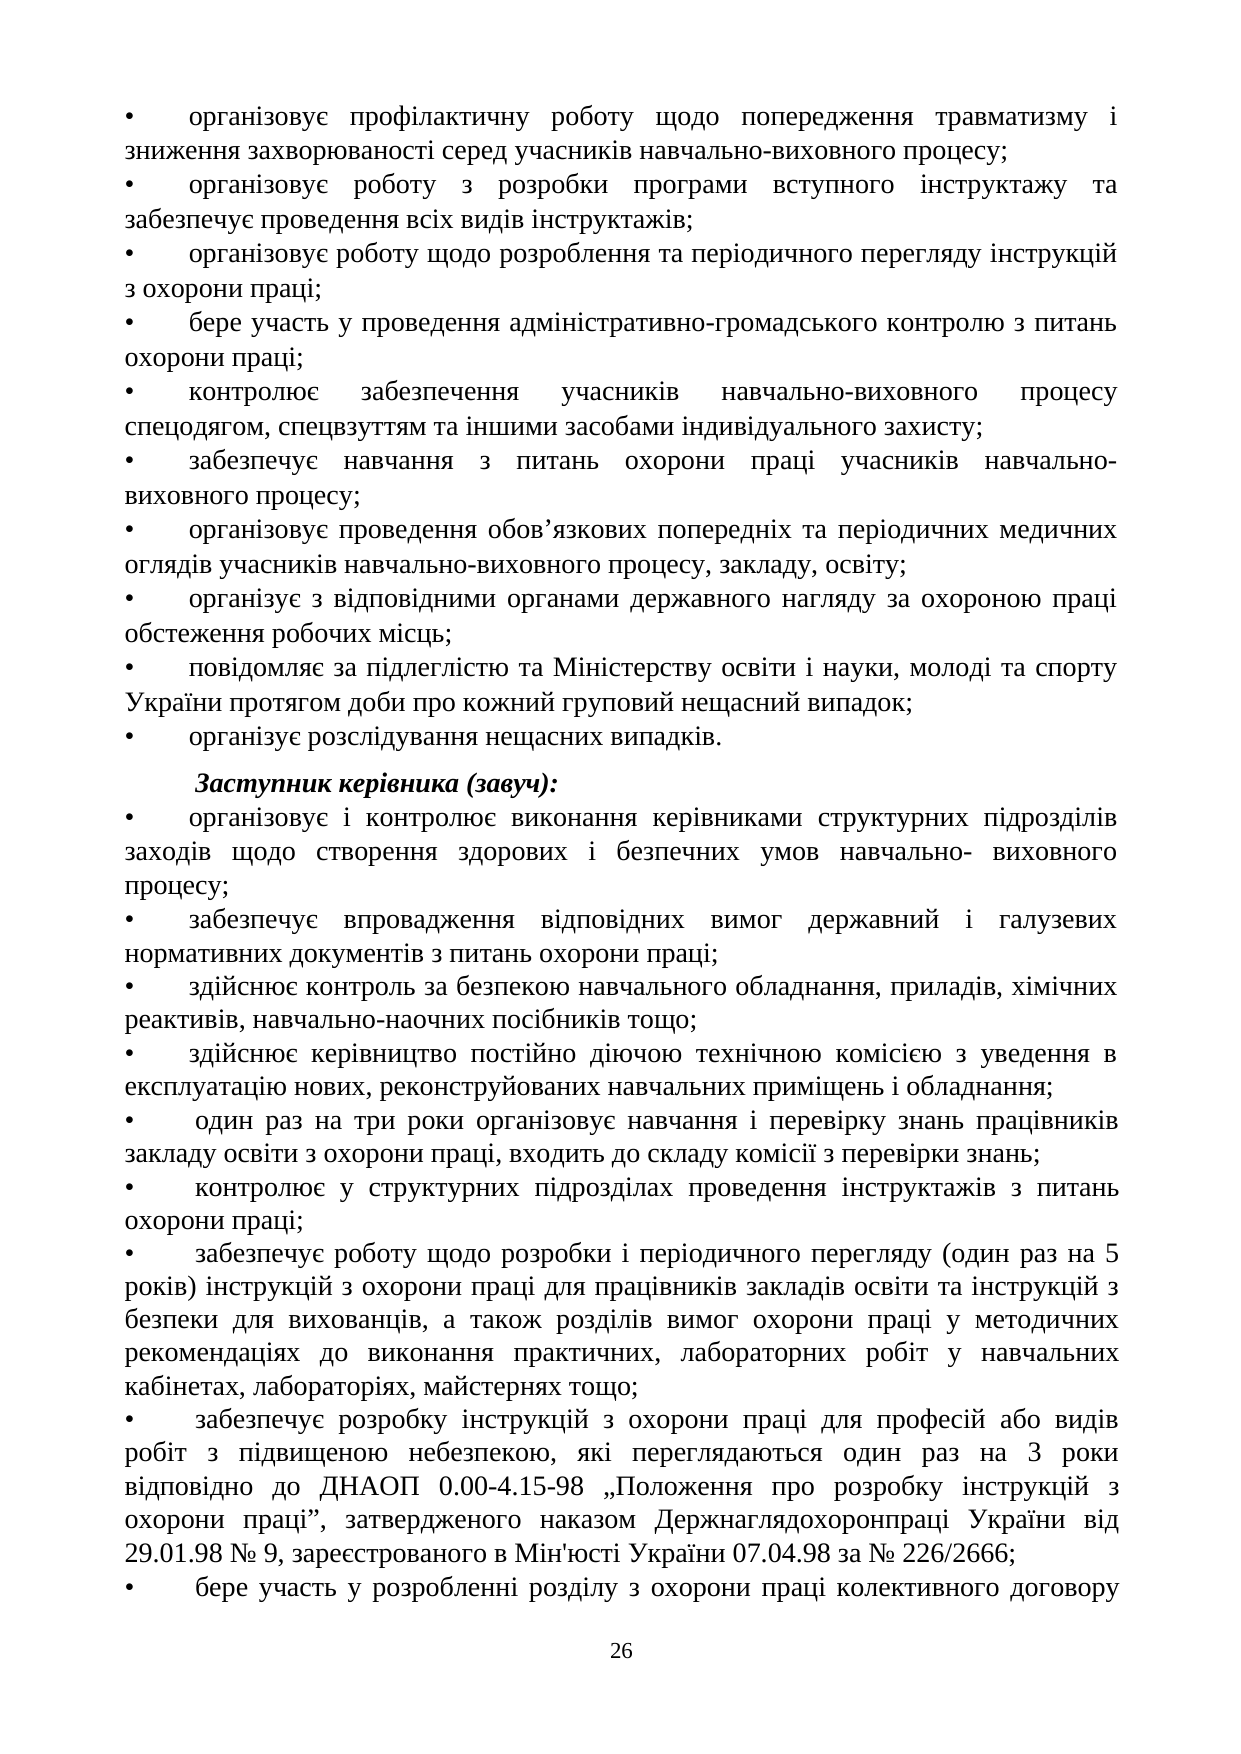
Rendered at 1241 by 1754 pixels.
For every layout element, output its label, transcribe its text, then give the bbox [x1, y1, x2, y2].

list організує з відповідними органами державного нагляду за охороною праці обстеження робочих місць; [124, 580, 1118, 649]
list один раз на три роки організовує навчання і перевірку знань працівників закладу освіти з охорони праці, входить до складу комісії з перевірки знань; [124, 1102, 1121, 1169]
list бере участь у проведення адміністративно-громадського контролю з питань охорони праці; [124, 304, 1118, 373]
list забезпечує впровадження відповідних вимог державний і галузевих нормативних документів з питань охорони праці; [124, 901, 1118, 969]
list організує розслідування нещасних випадків. [124, 718, 1121, 752]
list здійснює контроль за безпекою навчального обладнання, приладів, хімічних реактивів, навчально-наочних посібників тощо; [124, 969, 1118, 1035]
list здійснює керівництво постійно діючою технічною комісією з уведення в експлуатацію нових, реконструйованих навчальних приміщень і обладнання; [124, 1035, 1118, 1102]
list контролює у структурних підрозділах проведення інструктажів з питань охорони праці; [124, 1169, 1121, 1236]
list організовує проведення обов’язкових попередніх та періодичних медичних оглядів учасників навчально-виховного процесу, закладу, освіту; [124, 511, 1118, 580]
list повідомляє за підлеглістю та Міністерству освіти і науки, молоді та спорту України протягом доби про кожний груповий нещасний випадок; [124, 649, 1118, 718]
list організовує роботу з розробки програми вступного інструктажу та забезпечує проведення всіх видів інструктажів; [124, 166, 1118, 235]
list забезпечує роботу щодо розробки і періодичного перегляду (один раз на 5 років) інструкцій з охорони праці для працівників закладів освіти та інструкцій з безпеки для вихованців, а також розділів вимог охорони праці у методичних рекомендаціях до виконання практичних, лабораторних робіт у навчальних кабінетах, лабораторіях, майстернях тощо; [124, 1236, 1121, 1402]
list забезпечує навчання з питань охорони праці учасників навчально- виховного процесу; [124, 442, 1118, 511]
text Заступник керівника (завуч): [195, 765, 1121, 799]
list забезпечує розробку інструкцій з охорони праці для професій або видів робіт з підвищеною небезпекою, які переглядаються один раз на 3 роки відповідно до ДНАОП 0.00-4.15-98 „Положення про розробку інструкцій з охорони праці”, затвердженого наказом Держнаглядохоронпраці України від 29.01.98 № 9, зареєстрованого в Мін'юсті України 07.04.98 за № 226/2666; [124, 1402, 1121, 1569]
list контролює забезпечення учасників навчально-виховного процесу спецодягом, спецвзуттям та іншими засобами індивідуального захисту; [124, 373, 1118, 442]
list організовує профілактичну роботу щодо попередження травматизму і зниження захворюваності серед учасників навчально-виховного процесу; [124, 97, 1118, 166]
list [124, 1569, 1121, 1603]
list організовує роботу щодо розроблення та періодичного перегляду інструкцій з охорони праці; [124, 235, 1118, 304]
list організовує і контролює виконання керівниками структурних підрозділів заходів щодо створення здорових і безпечних умов навчально- виховного процесу; [124, 799, 1118, 901]
